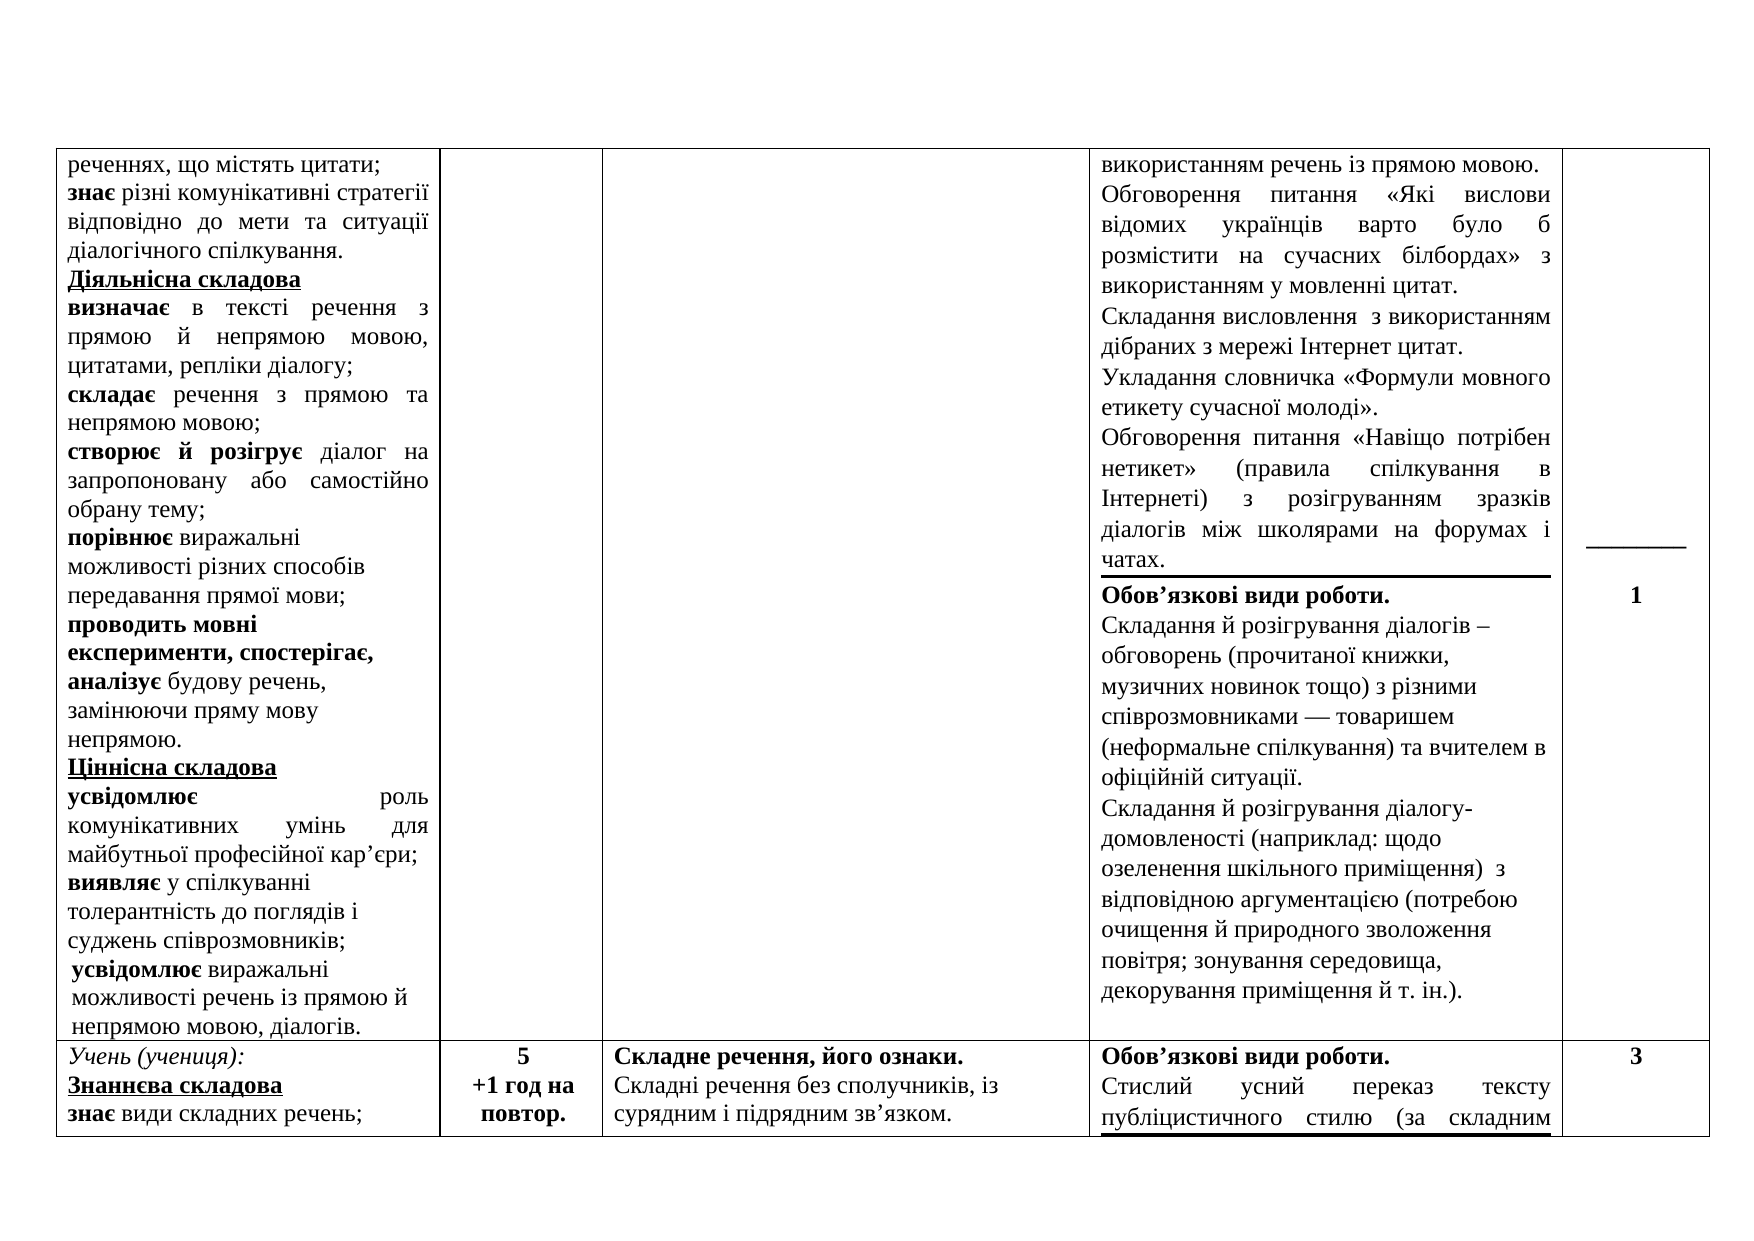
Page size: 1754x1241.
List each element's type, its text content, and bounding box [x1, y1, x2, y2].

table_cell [603, 149, 1089, 1040]
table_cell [441, 149, 602, 1040]
table_cell 3 _________ [1563, 1041, 1709, 1136]
table_cell ________ 1 [1563, 149, 1709, 1040]
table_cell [57, 1041, 439, 1136]
table_cell 5 +1 год на повтор. [441, 1041, 602, 1136]
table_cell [1090, 149, 1562, 1040]
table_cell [1090, 1041, 1562, 1136]
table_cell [603, 1041, 1089, 1136]
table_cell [57, 149, 439, 1040]
